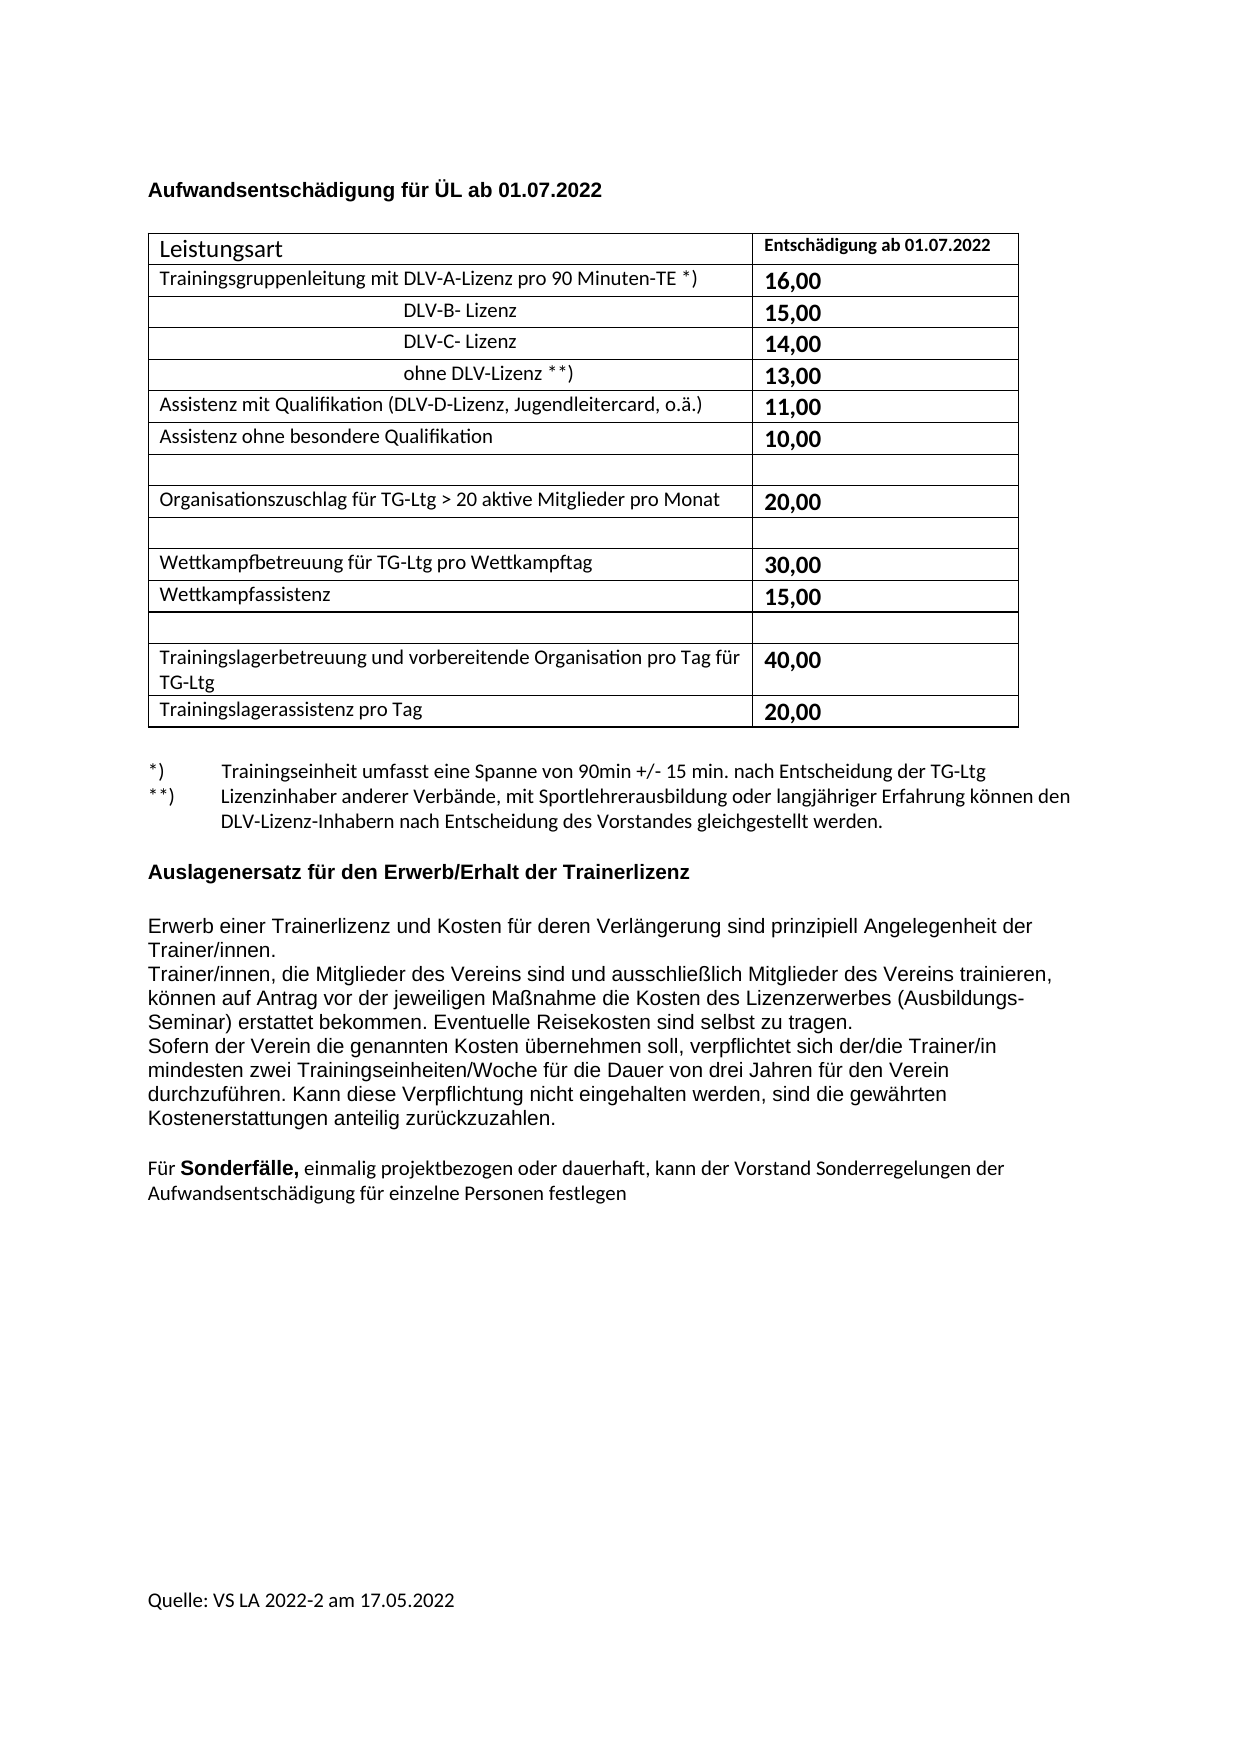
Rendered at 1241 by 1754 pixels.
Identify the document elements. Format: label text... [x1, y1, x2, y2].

text **) Lizenzinhaber anderer Verbände, mit Sportlehrerausbildung oder langjähriger Erfahrung können den DLV-Lizenz-Inhabern nach Entscheidung des Vorstandes gleichgestellt werden. [148, 783, 1093, 834]
table_cell ohne DLV-Lizenz **) [149, 360, 752, 390]
text durchzuführen. Kann diese Verpflichtung nicht eingehalten werden, sind die gewährten [148, 1082, 1093, 1106]
table_cell 15,00 [753, 297, 1018, 327]
text Kostenerstattungen anteilig zurückzuzahlen. [148, 1106, 1093, 1130]
table_cell [149, 455, 752, 485]
table_cell 20,00 [753, 696, 1018, 726]
text Aufwandsentschädigung für ÜL ab 01.07.2022 [148, 178, 1093, 202]
table_cell [149, 518, 752, 548]
text mindesten zwei Trainingseinheiten/Woche für die Dauer von drei Jahren für den Verein [148, 1058, 1093, 1082]
text Erwerb einer Trainerlizenz und Kosten für deren Verlängerung sind prinzipiell Angelegenheit der Trainer/innen. [148, 914, 1093, 962]
table_cell Wettkampfassistenz [149, 581, 752, 611]
text Für Sonderfälle, einmalig projektbezogen oder dauerhaft, kann der Vorstand Sonderregelungen der Aufwandsentschädigung für einzelne Personen festlegen [148, 1155, 1093, 1206]
table_cell 20,00 [753, 486, 1018, 517]
table_cell 30,00 [753, 549, 1018, 580]
table_cell 15,00 [753, 581, 1018, 611]
table_cell 10,00 [753, 423, 1018, 453]
text Quelle: VS LA 2022-2 am 17.05.2022 [148, 1587, 1093, 1613]
table_cell Trainingslagerbetreuung und vorbereitende Organisation pro Tag für TG-Ltg [149, 644, 752, 695]
table_cell [753, 455, 1018, 485]
table_cell Assistenz ohne besondere Qualifikation [149, 423, 752, 453]
table_header Leistungsart [149, 234, 752, 264]
text *) Trainingseinheit umfasst eine Spanne von 90min +/- 15 min. nach Entscheidung der TG-Ltg [148, 758, 1093, 783]
table_cell 16,00 [753, 265, 1018, 296]
table_cell Organisationszuschlag für TG-Ltg > 20 aktive Mitglieder pro Monat [149, 486, 752, 517]
text Auslagenersatz für den Erwerb/Erhalt der Trainerlizenz [148, 859, 1093, 883]
text Trainer/innen, die Mitglieder des Vereins sind und ausschließlich Mitglieder des Vereins trainieren, können auf Antrag vor der jeweiligen Maßnahme die Kosten des Lizenzerwerbes (Ausbildungs-Seminar) erstattet bekommen. Eventuelle Reisekosten sind selbst zu tragen. [148, 962, 1093, 1034]
text Sofern der Verein die genannten Kosten übernehmen soll, verpflichtet sich der/die Trainer/in [148, 1034, 1093, 1058]
table_cell [753, 613, 1018, 643]
table_cell Trainingslagerassistenz pro Tag [149, 696, 752, 726]
table_cell Wettkampfbetreuung für TG-Ltg pro Wettkampftag [149, 549, 752, 580]
table_cell 14,00 [753, 328, 1018, 359]
table_cell DLV-C- Lizenz [149, 328, 752, 359]
table_cell [753, 518, 1018, 548]
table_cell [149, 613, 752, 643]
table_cell 40,00 [753, 644, 1018, 695]
table_cell Trainingsgruppenleitung mit DLV-A-Lizenz pro 90 Minuten-TE *) [149, 265, 752, 296]
table_header Entschädigung ab 01.07.2022 [753, 234, 1018, 264]
table_cell Assistenz mit Qualifikation (DLV-D-Lizenz, Jugendleitercard, o.ä.) [149, 391, 752, 422]
table_cell 11,00 [753, 391, 1018, 422]
table_cell DLV-B- Lizenz [149, 297, 752, 327]
table_cell 13,00 [753, 360, 1018, 390]
